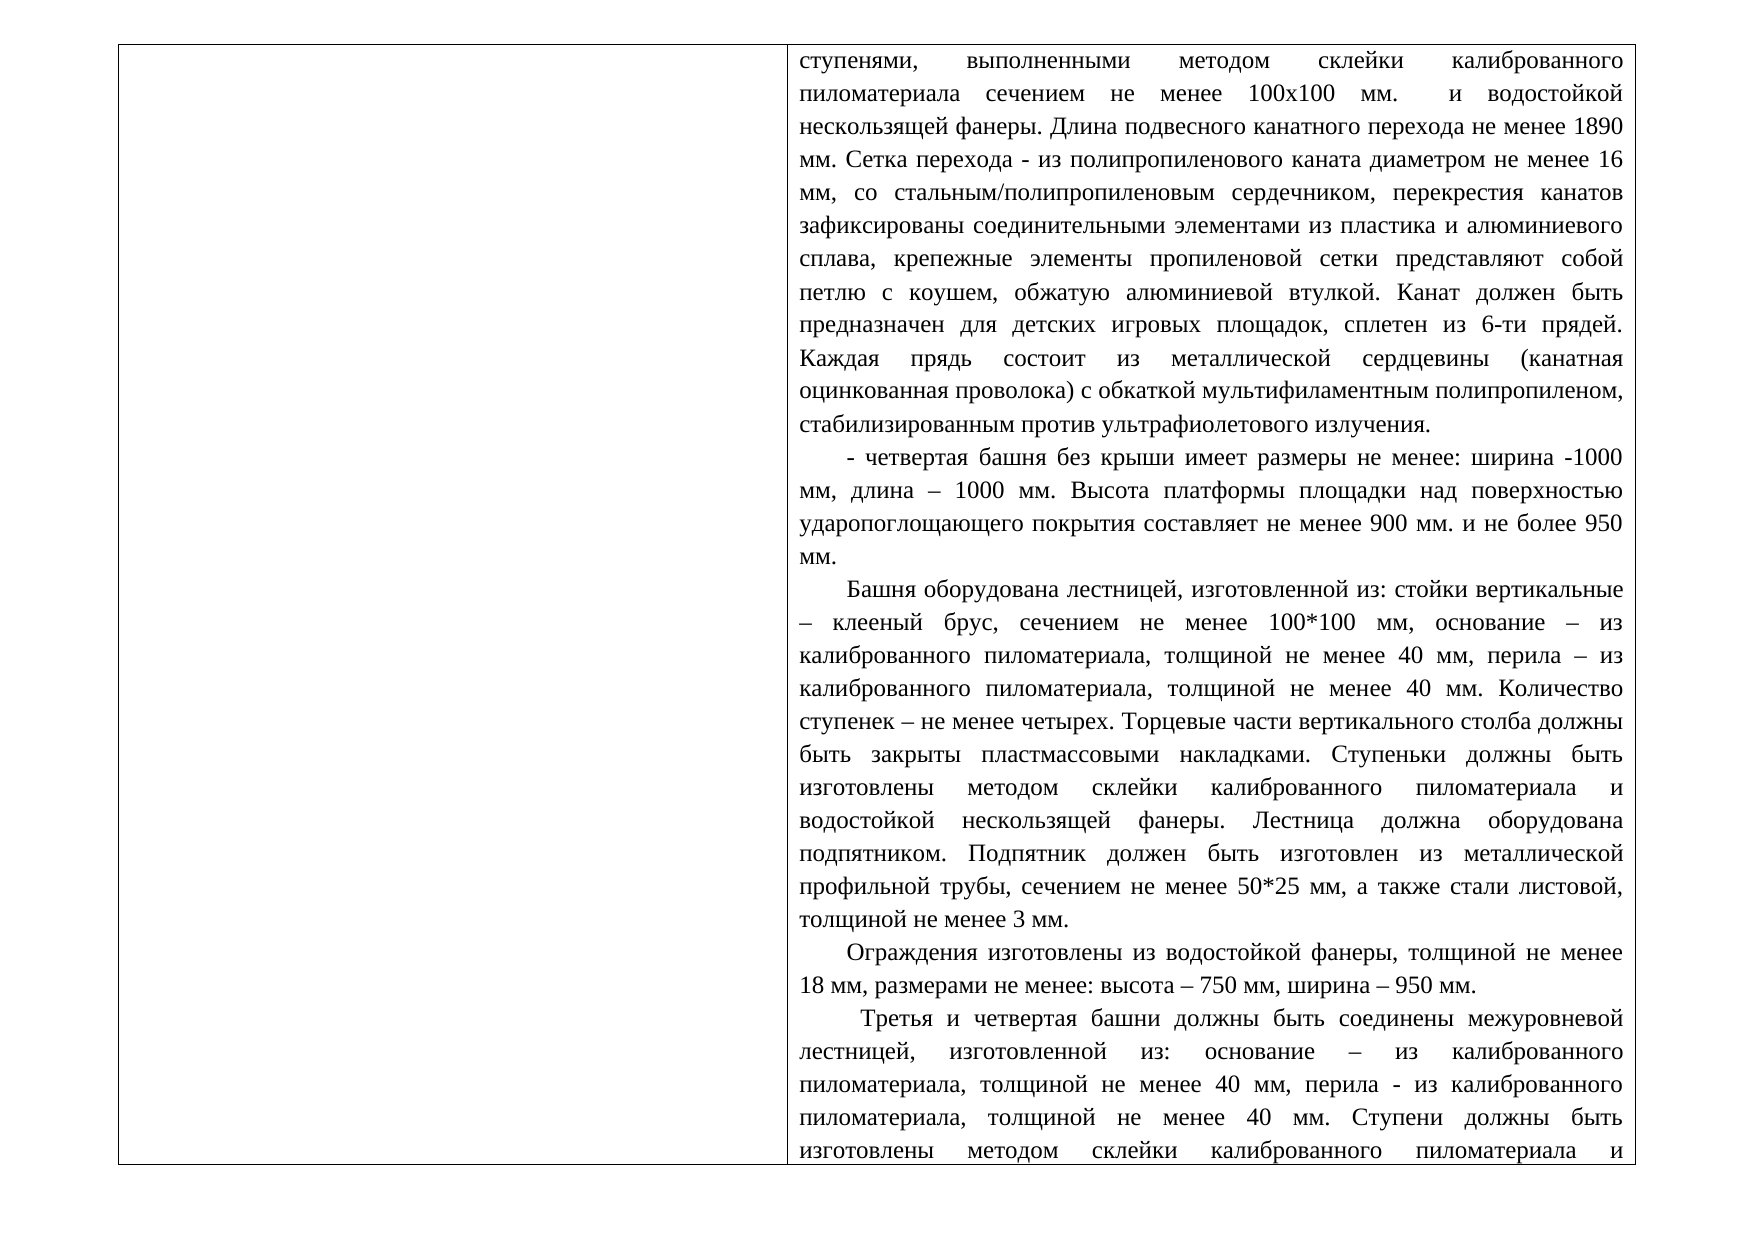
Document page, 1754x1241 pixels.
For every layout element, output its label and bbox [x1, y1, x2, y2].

table_header [119, 45, 787, 1164]
table_header [788, 45, 1635, 1164]
